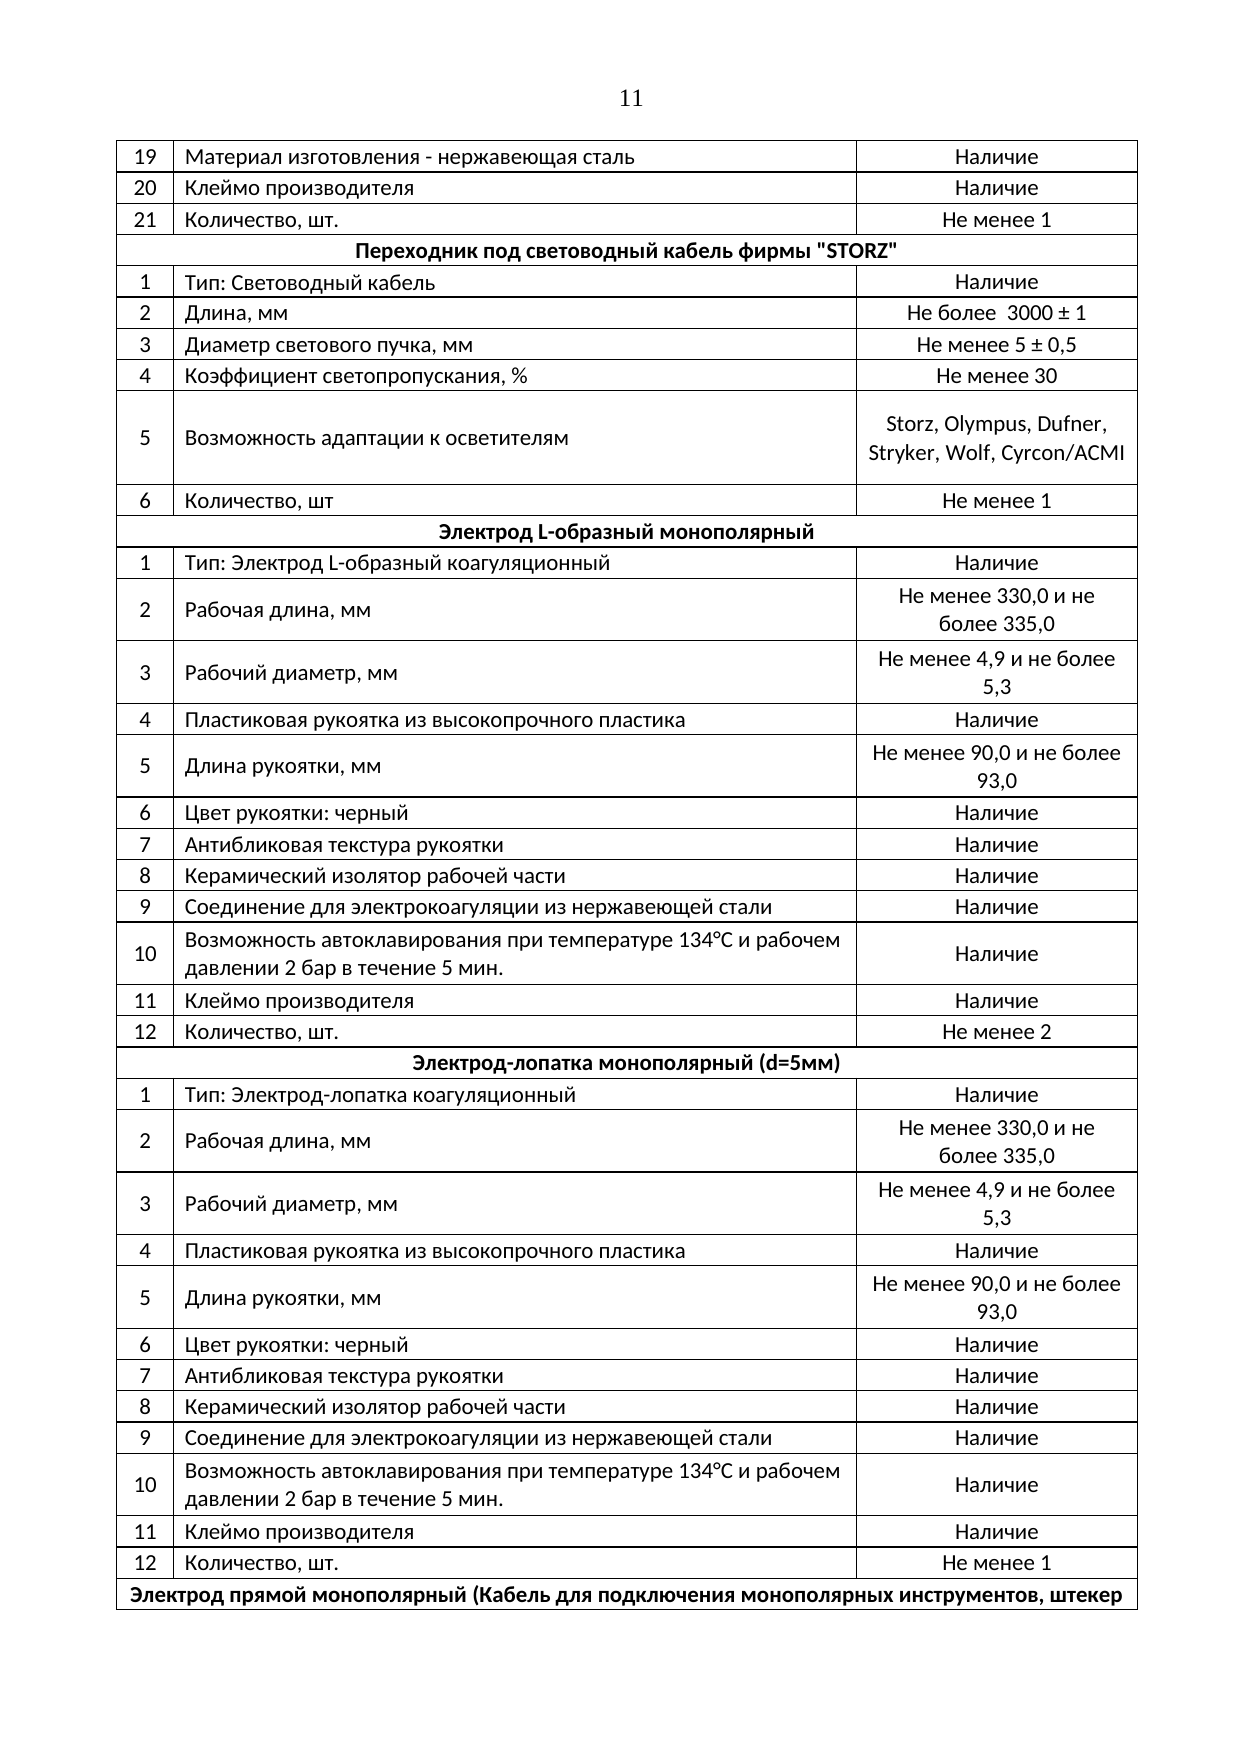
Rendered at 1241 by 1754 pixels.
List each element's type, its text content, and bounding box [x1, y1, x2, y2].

table_cell 8 [117, 860, 173, 890]
table_cell Наличие [857, 266, 1137, 296]
table_cell 2 [117, 298, 173, 328]
table_cell 7 [117, 1360, 173, 1390]
table_cell Коэффициент светопропускания, % [174, 360, 856, 390]
table_cell 1 [117, 266, 173, 296]
table_cell 6 [117, 798, 173, 828]
table_cell Длина, мм [174, 298, 856, 328]
table_cell Количество, шт. [174, 1016, 856, 1046]
table_cell Антибликовая текстура рукоятки [174, 829, 856, 859]
table_cell Не менее 4,9 и не более 5,3 [857, 641, 1137, 703]
table_cell Клеймо производителя [174, 1516, 856, 1546]
table_cell Наличие [857, 1235, 1137, 1265]
table_cell 6 [117, 1329, 173, 1359]
table_cell Наличие [857, 173, 1137, 203]
table_cell Диаметр светового пучка, мм [174, 329, 856, 359]
table_cell Соединение для электрокоагуляции из нержавеющей стали [174, 891, 856, 921]
table_cell Соединение для электрокоагуляции из нержавеющей стали [174, 1423, 856, 1453]
table_cell Цвет рукоятки: черный [174, 798, 856, 828]
table_cell Пластиковая рукоятка из высокопрочного пластика [174, 1235, 856, 1265]
table_cell 9 [117, 891, 173, 921]
table_cell 19 [117, 141, 173, 171]
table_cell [117, 1579, 1137, 1609]
table_cell 9 [117, 1423, 173, 1453]
table_cell 5 [117, 391, 173, 484]
table_cell Керамический изолятор рабочей части [174, 1391, 856, 1421]
table_cell Электрод-лопатка монополярный (d=5мм) [117, 1048, 1137, 1078]
table_cell Рабочий диаметр, мм [174, 1173, 856, 1234]
table_cell 11 [117, 985, 173, 1015]
table_cell Наличие [857, 1391, 1137, 1421]
table_cell Тип: Электрод L-образный коагуляционный [174, 548, 856, 578]
table_cell 5 [117, 735, 173, 796]
table_cell 3 [117, 329, 173, 359]
table_cell 20 [117, 173, 173, 203]
table_cell Не менее 2 [857, 1016, 1137, 1046]
table_cell 5 [117, 1266, 173, 1328]
table_cell Не менее 5 ± 0,5 [857, 329, 1137, 359]
table_cell Наличие [857, 1329, 1137, 1359]
table_cell Наличие [857, 891, 1137, 921]
table_cell Наличие [857, 1516, 1137, 1546]
table_cell Не менее 330,0 и не более 335,0 [857, 579, 1137, 640]
table_cell Наличие [857, 1454, 1137, 1515]
table_cell Не менее 90,0 и не более 93,0 [857, 735, 1137, 796]
table_cell 4 [117, 360, 173, 390]
table_cell Не менее 90,0 и не более 93,0 [857, 1266, 1137, 1328]
table_cell Storz, Olympus, Dufner, Stryker, Wolf, Cyrcon/ACMI [857, 391, 1137, 484]
table_cell 1 [117, 548, 173, 578]
table_cell Не менее 4,9 и не более 5,3 [857, 1173, 1137, 1234]
table_cell Длина рукоятки, мм [174, 735, 856, 796]
table_cell Наличие [857, 704, 1137, 734]
table_cell 4 [117, 704, 173, 734]
table_cell Рабочий диаметр, мм [174, 641, 856, 703]
table_cell Наличие [857, 860, 1137, 890]
table_cell Не менее 30 [857, 360, 1137, 390]
table_cell Рабочая длина, мм [174, 1110, 856, 1171]
table_cell 10 [117, 923, 173, 984]
table_cell Количество, шт [174, 485, 856, 515]
table_cell Количество, шт. [174, 1548, 856, 1578]
table_cell 10 [117, 1454, 173, 1515]
table_cell 8 [117, 1391, 173, 1421]
table_cell Наличие [857, 141, 1137, 171]
table_cell Возможность автоклавирования при температуре 134°С и рабочем давлении 2 бар в течение 5 мин. [174, 1454, 856, 1515]
table_cell Не менее 330,0 и не более 335,0 [857, 1110, 1137, 1171]
table_cell 11 [117, 1516, 173, 1546]
table_cell Наличие [857, 1079, 1137, 1109]
table_cell Количество, шт. [174, 204, 856, 234]
table_cell 2 [117, 1110, 173, 1171]
table_cell 12 [117, 1548, 173, 1578]
table_cell Керамический изолятор рабочей части [174, 860, 856, 890]
table_cell Наличие [857, 1360, 1137, 1390]
table_cell Не более 3000 ± 1 [857, 298, 1137, 328]
table_cell Длина рукоятки, мм [174, 1266, 856, 1328]
table_cell Возможность автоклавирования при температуре 134°С и рабочем давлении 2 бар в течение 5 мин. [174, 923, 856, 984]
table_cell Тип: Электрод-лопатка коагуляционный [174, 1079, 856, 1109]
table_cell Наличие [857, 1423, 1137, 1453]
table_cell Наличие [857, 829, 1137, 859]
table_cell 3 [117, 1173, 173, 1234]
table_cell Наличие [857, 798, 1137, 828]
table_cell Наличие [857, 923, 1137, 984]
table_cell 1 [117, 1079, 173, 1109]
table_cell 2 [117, 579, 173, 640]
table_cell Электрод L-образный монополярный [117, 516, 1137, 546]
table_cell Материал изготовления - нержавеющая сталь [174, 141, 856, 171]
table_cell 12 [117, 1016, 173, 1046]
table_cell Не менее 1 [857, 204, 1137, 234]
table_cell Возможность адаптации к осветителям [174, 391, 856, 484]
table_cell Переходник под световодный кабель фирмы "STORZ" [117, 235, 1137, 265]
table_cell 21 [117, 204, 173, 234]
table_cell Цвет рукоятки: черный [174, 1329, 856, 1359]
table_cell 7 [117, 829, 173, 859]
table_cell Наличие [857, 985, 1137, 1015]
table_cell Не менее 1 [857, 1548, 1137, 1578]
table_cell Тип: Световодный кабель [174, 266, 856, 296]
table_cell 4 [117, 1235, 173, 1265]
table_cell Пластиковая рукоятка из высокопрочного пластика [174, 704, 856, 734]
table_cell Антибликовая текстура рукоятки [174, 1360, 856, 1390]
table_cell Рабочая длина, мм [174, 579, 856, 640]
table_cell Наличие [857, 548, 1137, 578]
table_cell Не менее 1 [857, 485, 1137, 515]
table_cell 6 [117, 485, 173, 515]
table_cell Клеймо производителя [174, 985, 856, 1015]
table_cell 3 [117, 641, 173, 703]
table_cell Клеймо производителя [174, 173, 856, 203]
